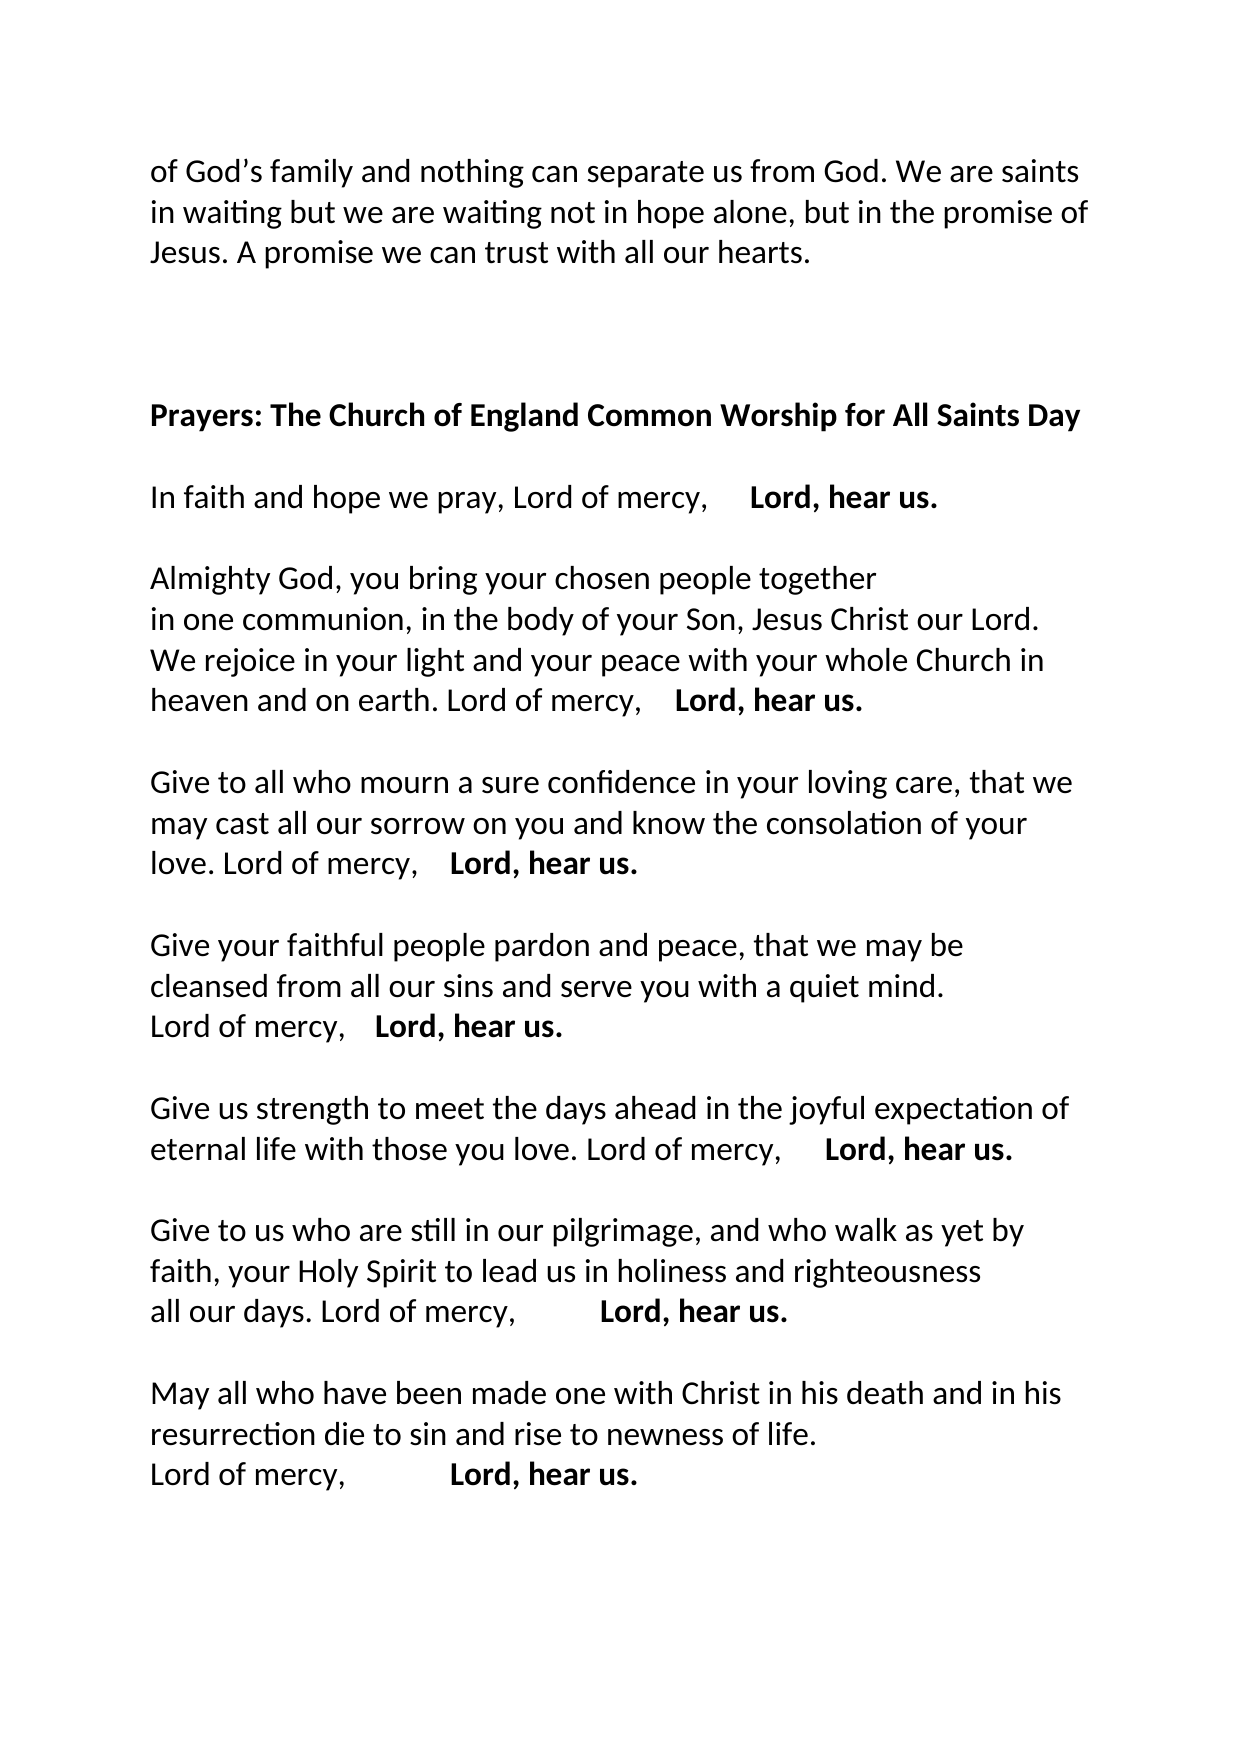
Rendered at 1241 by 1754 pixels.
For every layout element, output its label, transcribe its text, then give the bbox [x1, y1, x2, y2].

text Give to us who are still in our pilgrimage, and who walk as yet by faith, your Holy Spirit to lead us in holiness and righteousness all our days. Lord of mercy, Lord, hear us. [150, 1209, 1090, 1331]
text Almighty God, you bring your chosen people together in one communion, in the body of your Son, Jesus Christ our Lord. We rejoice in your light and your peace with your whole Church in heaven and on earth. Lord of mercy, Lord, hear us. [150, 557, 1090, 720]
text May all who have been made one with Christ in his death and in his resurrection die to sin and rise to newness of life. Lord of mercy, Lord, hear us. [150, 1372, 1090, 1494]
text Prayers: The Church of England Common Worship for All Saints Day [150, 394, 1090, 435]
text Give us strength to meet the days ahead in the joyful expectation of eternal life with those you love. Lord of mercy, Lord, hear us. [150, 1087, 1090, 1168]
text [150, 150, 1090, 272]
text In faith and hope we pray, Lord of mercy, Lord, hear us. [150, 476, 1090, 517]
text Give to all who mourn a sure confidence in your loving care, that we may cast all our sorrow on you and know the consolation of your love. Lord of mercy, Lord, hear us. [150, 761, 1090, 883]
text Give your faithful people pardon and peace, that we may be cleansed from all our sins and serve you with a quiet mind. Lord of mercy, Lord, hear us. [150, 924, 1090, 1046]
